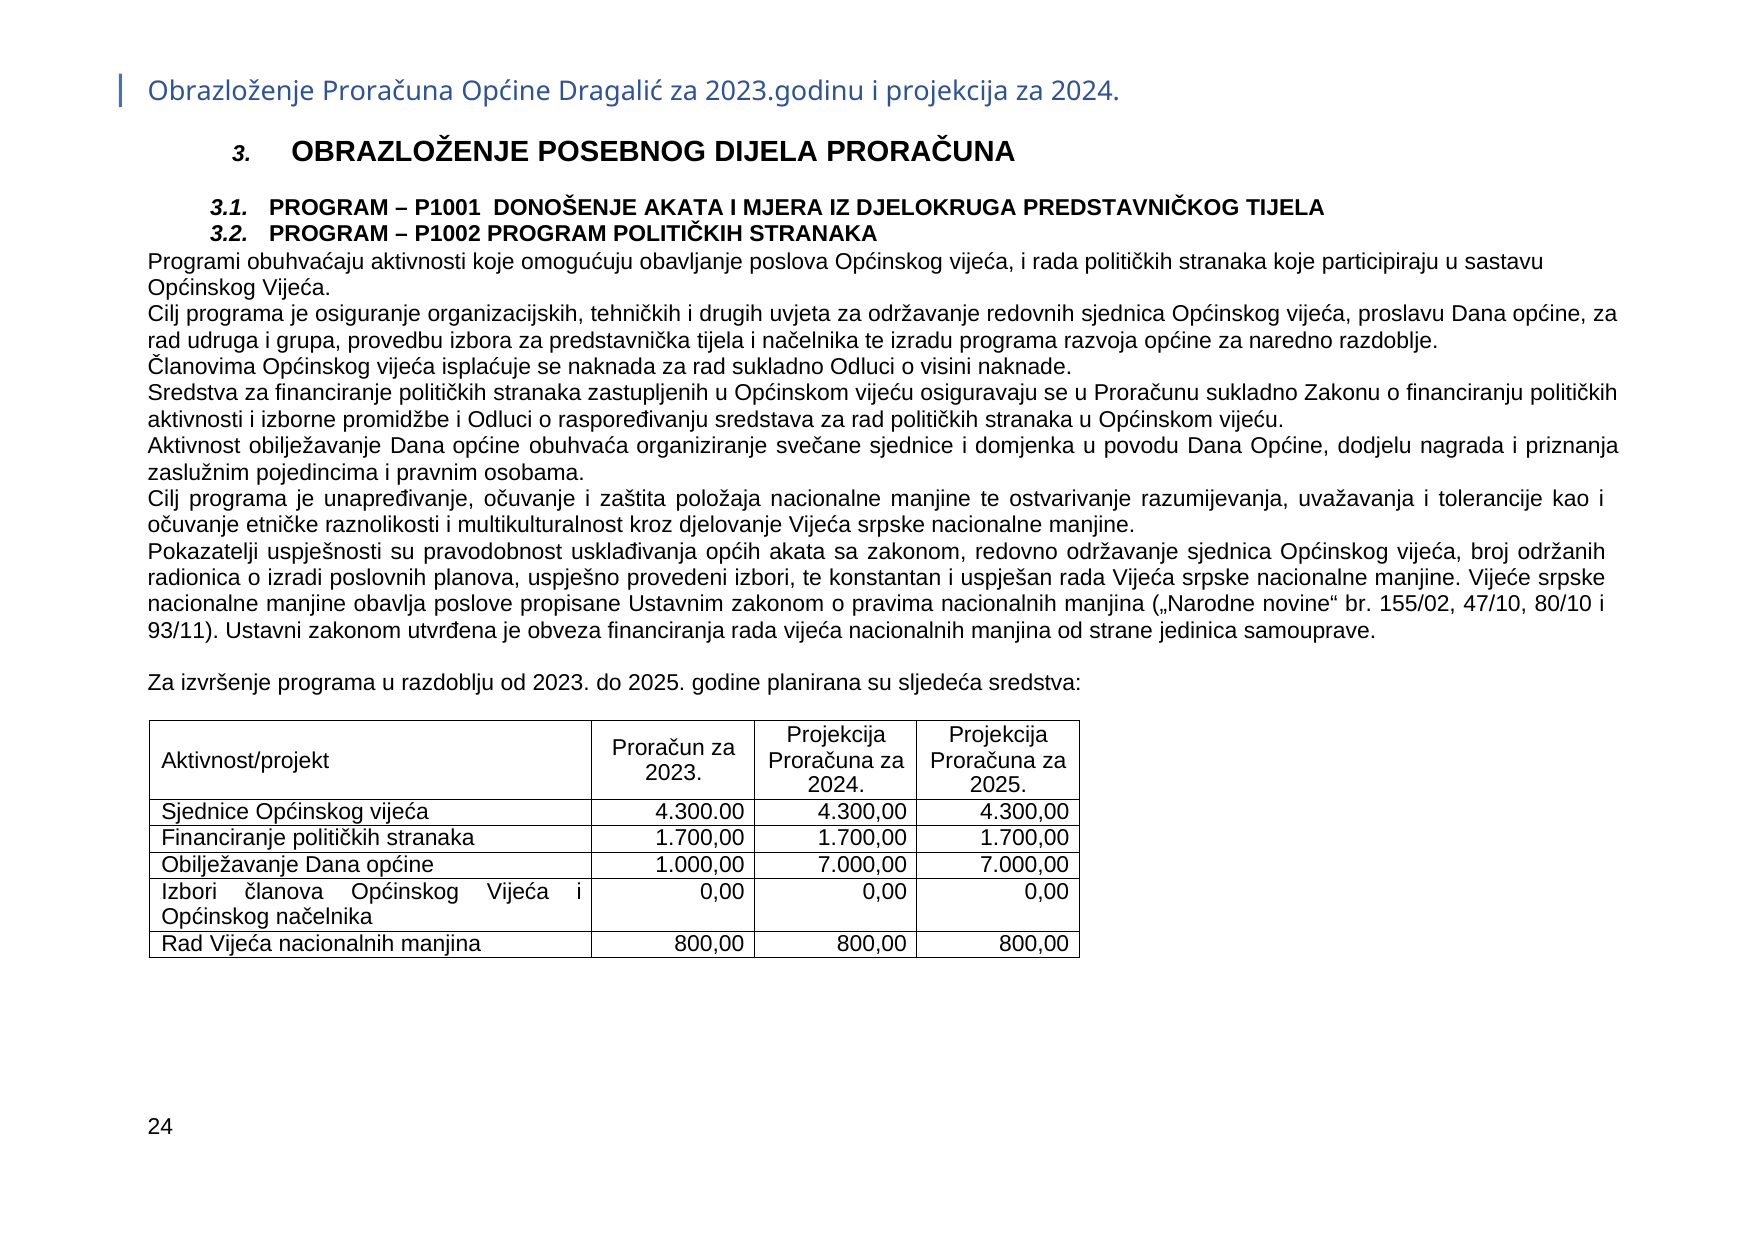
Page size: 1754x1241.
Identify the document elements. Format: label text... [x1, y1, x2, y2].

table_header Proračun za 2023. [592, 721, 754, 799]
table_header Aktivnost/projekt [150, 721, 591, 799]
table_header Projekcija Proračuna za 2024. [755, 721, 916, 799]
table_cell 1.700,00 [755, 826, 916, 852]
table_cell 800,00 [592, 932, 754, 957]
table_cell 0,00 [592, 879, 754, 931]
text Cilj programa je osiguranje organizacijskih, tehničkih i drugih uvjeta za održavanje redovnih sjednica Općinskog vijeća, proslavu Dana općine, za rad udruga i grupa, provedbu izbora za predstavnička tijela i načelnika te izradu programa razvoja općine za naredno razdoblje. [147, 300, 1618, 353]
table_cell 1.700,00 [917, 826, 1079, 852]
table_cell Sjednice Općinskog vijeća [150, 800, 591, 825]
table_cell 0,00 [917, 879, 1079, 931]
table_cell 800,00 [917, 932, 1079, 957]
table_cell Obilježavanje Dana općine [150, 853, 591, 878]
text Sredstva za financiranje političkih stranaka zastupljenih u Općinskom vijeću osiguravaju se u Proračunu sukladno Zakonu o financiranju političkih aktivnosti i izborne promidžbe i Odluci o raspoređivanju sredstava za rad političkih stranaka u Općinskom vijeću. [147, 379, 1618, 432]
table_cell 0,00 [755, 879, 916, 931]
table_cell 4.300,00 [755, 800, 916, 825]
list OBRAZLOŽENJE POSEBNOG DIJELA PRORAČUNA [232, 134, 1618, 168]
table_cell 4.300,00 [917, 800, 1079, 825]
text Aktivnost obilježavanje Dana općine obuhvaća organiziranje svečane sjednice i domjenka u povodu Dana Općine, dodjelu nagrada i priznanja zaslužnim pojedincima i pravnim osobama. [147, 432, 1618, 485]
table_cell Financiranje političkih stranaka [150, 826, 591, 852]
table_cell 1.700,00 [592, 826, 754, 852]
table_cell Izbori članova Općinskog Vijeća i Općinskog načelnika [150, 879, 591, 931]
table_header Projekcija Proračuna za 2025. [917, 721, 1079, 799]
text Za izvršenje programa u razdoblju od 2023. do 2025. godine planirana su sljedeća sredstva: [147, 669, 1618, 696]
table_cell Rad Vijeća nacionalnih manjina [150, 932, 591, 957]
subtitle PROGRAM – P1002 PROGRAM POLITIČKIH STRANAKA [210, 221, 1618, 247]
text Cilj programa je unapređivanje, očuvanje i zaštita položaja nacionalne manjine te ostvarivanje razumijevanja, uvažavanja i tolerancije kao i očuvanje etničke raznolikosti i multikulturalnost kroz djelovanje Vijeća srpske nacionalne manjine. [147, 485, 1606, 538]
text Članovima Općinskog vijeća isplaćuje se naknada za rad sukladno Odluci o visini naknade. [147, 353, 1618, 379]
text Pokazatelji uspješnosti su pravodobnost usklađivanja općih akata sa zakonom, redovno održavanje sjednica Općinskog vijeća, broj održanih radionica o izradi poslovnih planova, uspješno provedeni izbori, te konstantan i uspješan rada Vijeća srpske nacionalne manjine. Vijeće srpske nacionalne manjine obavlja poslove propisane Ustavnim zakonom o pravima nacionalnih manjina („Narodne novine“ br. 155/02, 47/10, 80/10 i 93/11). Ustavni zakonom utvrđena je obveza financiranja rada vijeća nacionalnih manjina od strane jedinica samouprave. [147, 538, 1607, 643]
table_cell 4.300.00 [592, 800, 754, 825]
table_cell 800,00 [755, 932, 916, 957]
text Programi obuhvaćaju aktivnosti koje omogućuju obavljanje poslova Općinskog vijeća, i rada političkih stranaka koje participiraju u sastavu Općinskog Vijeća. [147, 248, 1544, 300]
table_cell 7.000,00 [755, 853, 916, 878]
subtitle PROGRAM – P1001 DONOŠENJE AKATA I MJERA IZ DJELOKRUGA PREDSTAVNIČKOG TIJELA [210, 195, 1618, 221]
table_cell 1.000,00 [592, 853, 754, 878]
table_cell 7.000,00 [917, 853, 1079, 878]
